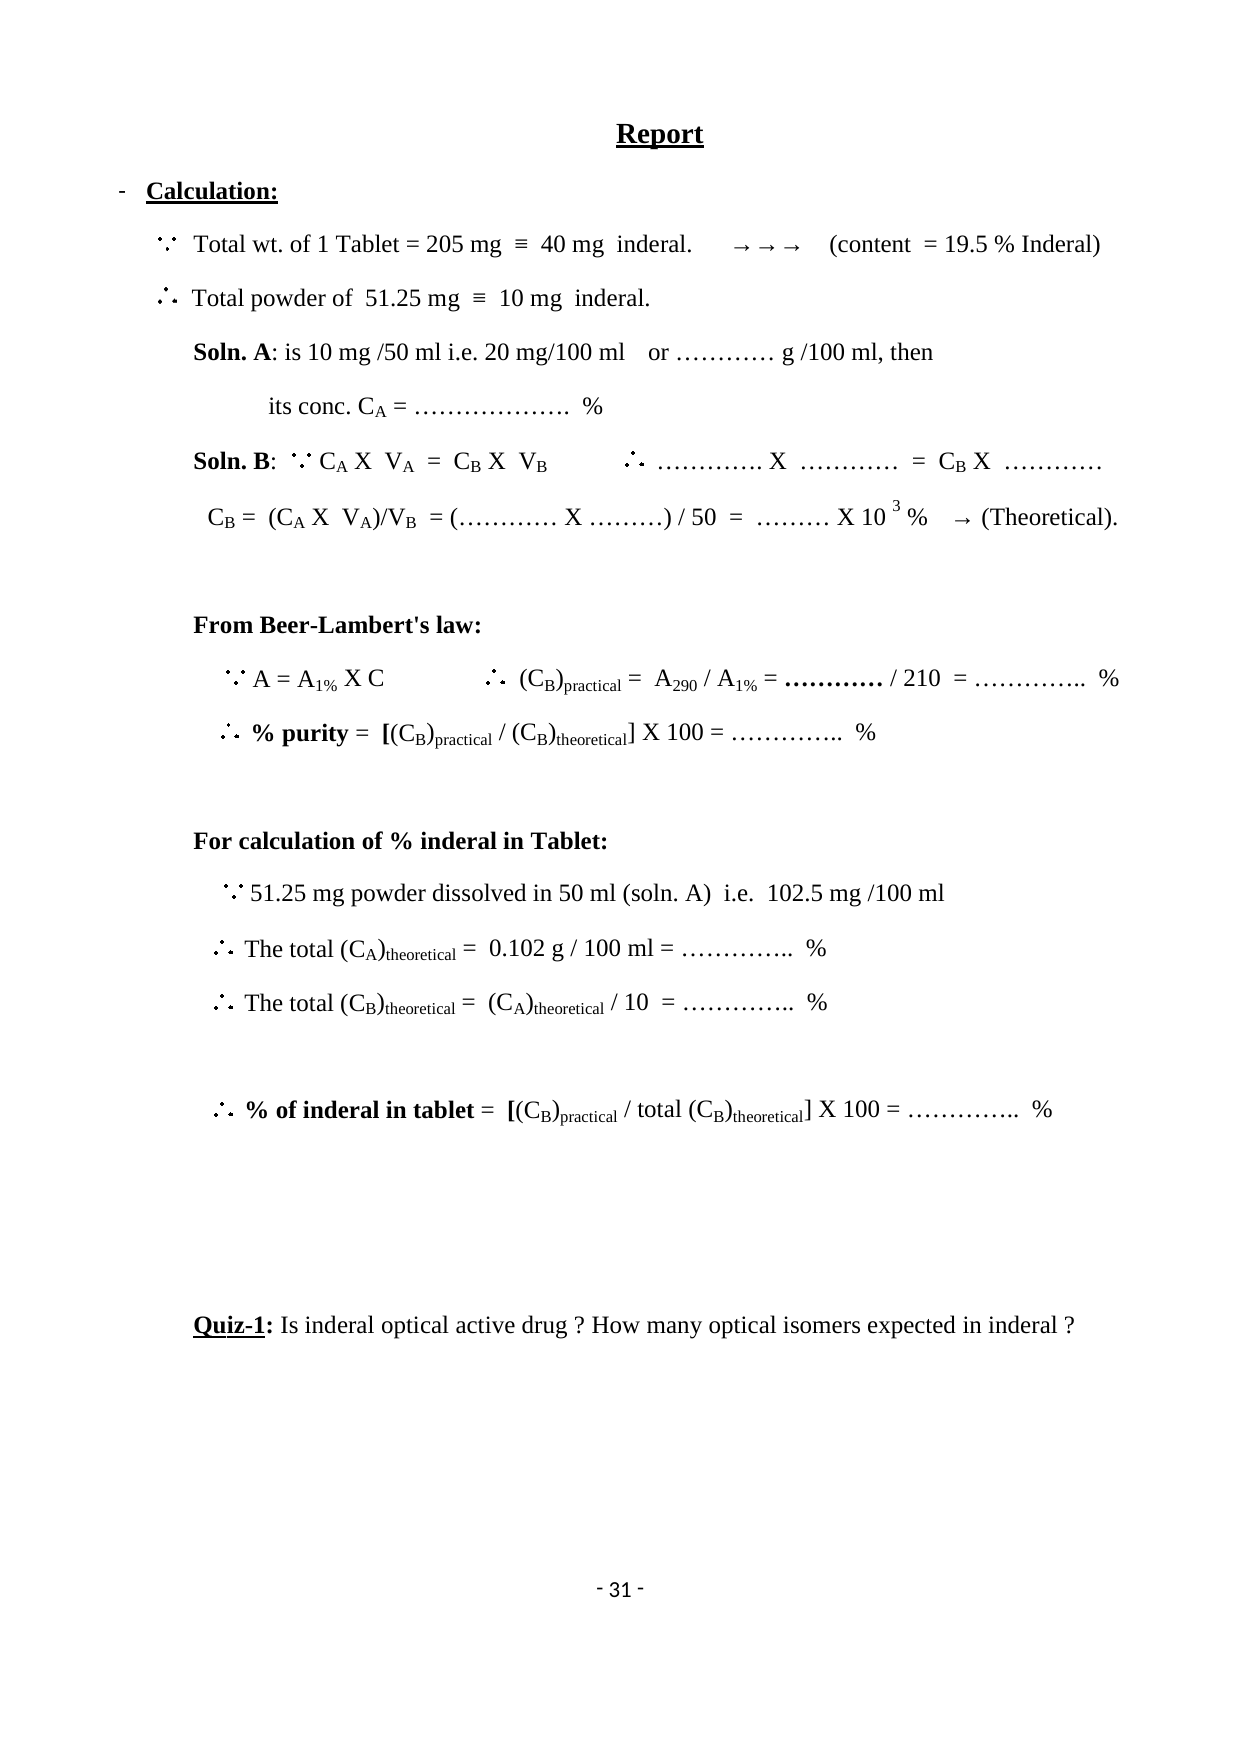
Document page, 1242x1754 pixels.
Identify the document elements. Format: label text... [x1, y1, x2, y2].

text For calculation of % inderal in Tablet: [193, 826, 1133, 855]
text Quiz-1: Is inderal optical active drug ? How many optical isomers expected in inderal ? [193, 1311, 1133, 1339]
picture [211, 992, 234, 1012]
text 51.25 mg powder dissolved in 50 ml (soln. A) i.e. 102.5 mg /100 ml [221, 879, 1133, 907]
text % purity = [(CB)practical / (CB)theoretical] X 100 = ………….. % [218, 718, 1133, 748]
picture [289, 448, 313, 471]
text CB = (CA X VA)/VB = (………… X ………) / 50 = ……… X 10 3 % → (Theoretical). [201, 496, 1124, 532]
text Soln. A: is 10 mg /50 ml i.e. 20 mg/100 ml or ………… g /100 ml, then its conc. CA = ………………. % [193, 337, 942, 421]
text A = A1% X C (CB)practical = A290 / A1% = ………… / 210 = ………….. % [217, 664, 1126, 694]
text % of inderal in tablet = [(CB)practical / total (CB)theoretical] X 100 = ………….. % [212, 1095, 1133, 1125]
text Soln. B: CA X VA = CB X VB …………. X ………… = CB X ………… [193, 447, 1133, 476]
picture [221, 880, 245, 902]
picture [218, 721, 240, 742]
text The total (CA)theoretical = 0.102 g / 100 ml = ………….. % [212, 933, 1133, 963]
text The total (CB)theoretical = (CA)theoretical / 10 = ………….. % [212, 987, 1133, 1017]
text Total wt. of 1 Tablet = 205 mg ≡ 40 mg inderal. →→→ (content = 19.5 % Inderal) Total powder of 51.25 mg ≡ 10 mg inderal. [156, 229, 1108, 312]
picture [155, 232, 178, 253]
text - Calculation: [118, 175, 1133, 206]
picture [223, 665, 247, 688]
picture [211, 938, 234, 957]
picture [155, 285, 179, 307]
text From Beer-Lambert's law: [193, 611, 1133, 639]
text Report [609, 116, 709, 149]
picture [211, 1100, 234, 1119]
